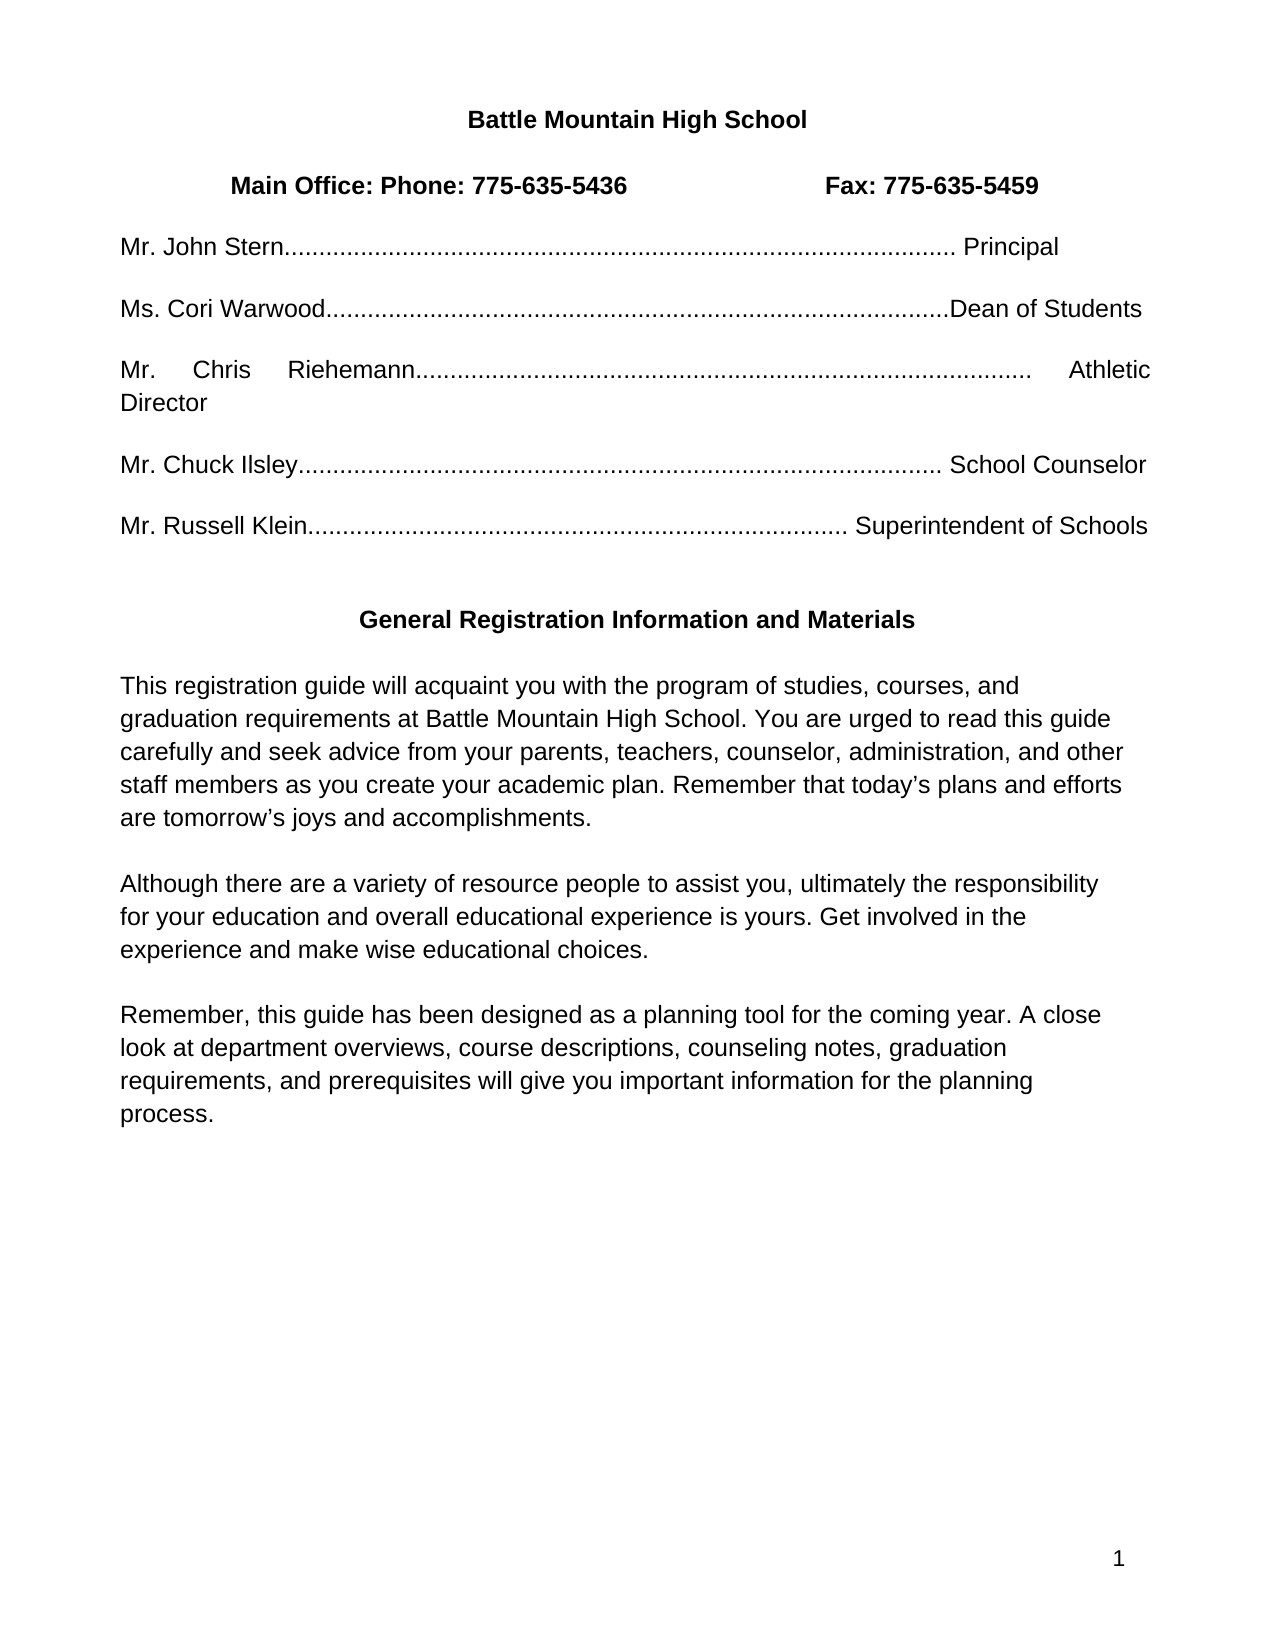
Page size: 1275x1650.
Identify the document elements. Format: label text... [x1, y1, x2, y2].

text Ms. Cori Warwood..........................................................................................Dean of Students [120, 294, 1152, 322]
text Although there are a variety of resource people to assist you, ultimately the responsibility for your education and overall educational experience is yours. Get involved in the experience and make wise educational choices. [120, 869, 1135, 963]
text Mr. Russell Klein.............................................................................. Superintendent of Schools [120, 511, 1152, 540]
text This registration guide will acquaint you with the program of studies, courses, and graduation requirements at Battle Mountain High School. You are urged to read this guide carefully and seek advice from your parents, teachers, counselor, administration, and other staff members as you create your academic plan. Remember that today’s plans and efforts are tomorrow’s joys and accomplishments. [120, 671, 1125, 832]
text Remember, this guide has been designed as a planning tool for the coming year. A close look at department overviews, course descriptions, counseling notes, graduation requirements, and prerequisites will give you important information for the planning process. [120, 1000, 1135, 1128]
text General Registration Information and Materials [150, 606, 1125, 634]
text Mr. Chris Riehemann......................................................................................... Athletic Director [120, 355, 1152, 417]
text Mr. John Stern................................................................................................. Principal [120, 232, 1152, 261]
text Battle Mountain High School [150, 105, 1125, 134]
text Mr. Chuck Ilsley............................................................................................. School Counselor [120, 449, 1152, 478]
text Main Office: Phone: 775-635-5436 Fax: 775-635-5459 [230, 171, 1045, 199]
